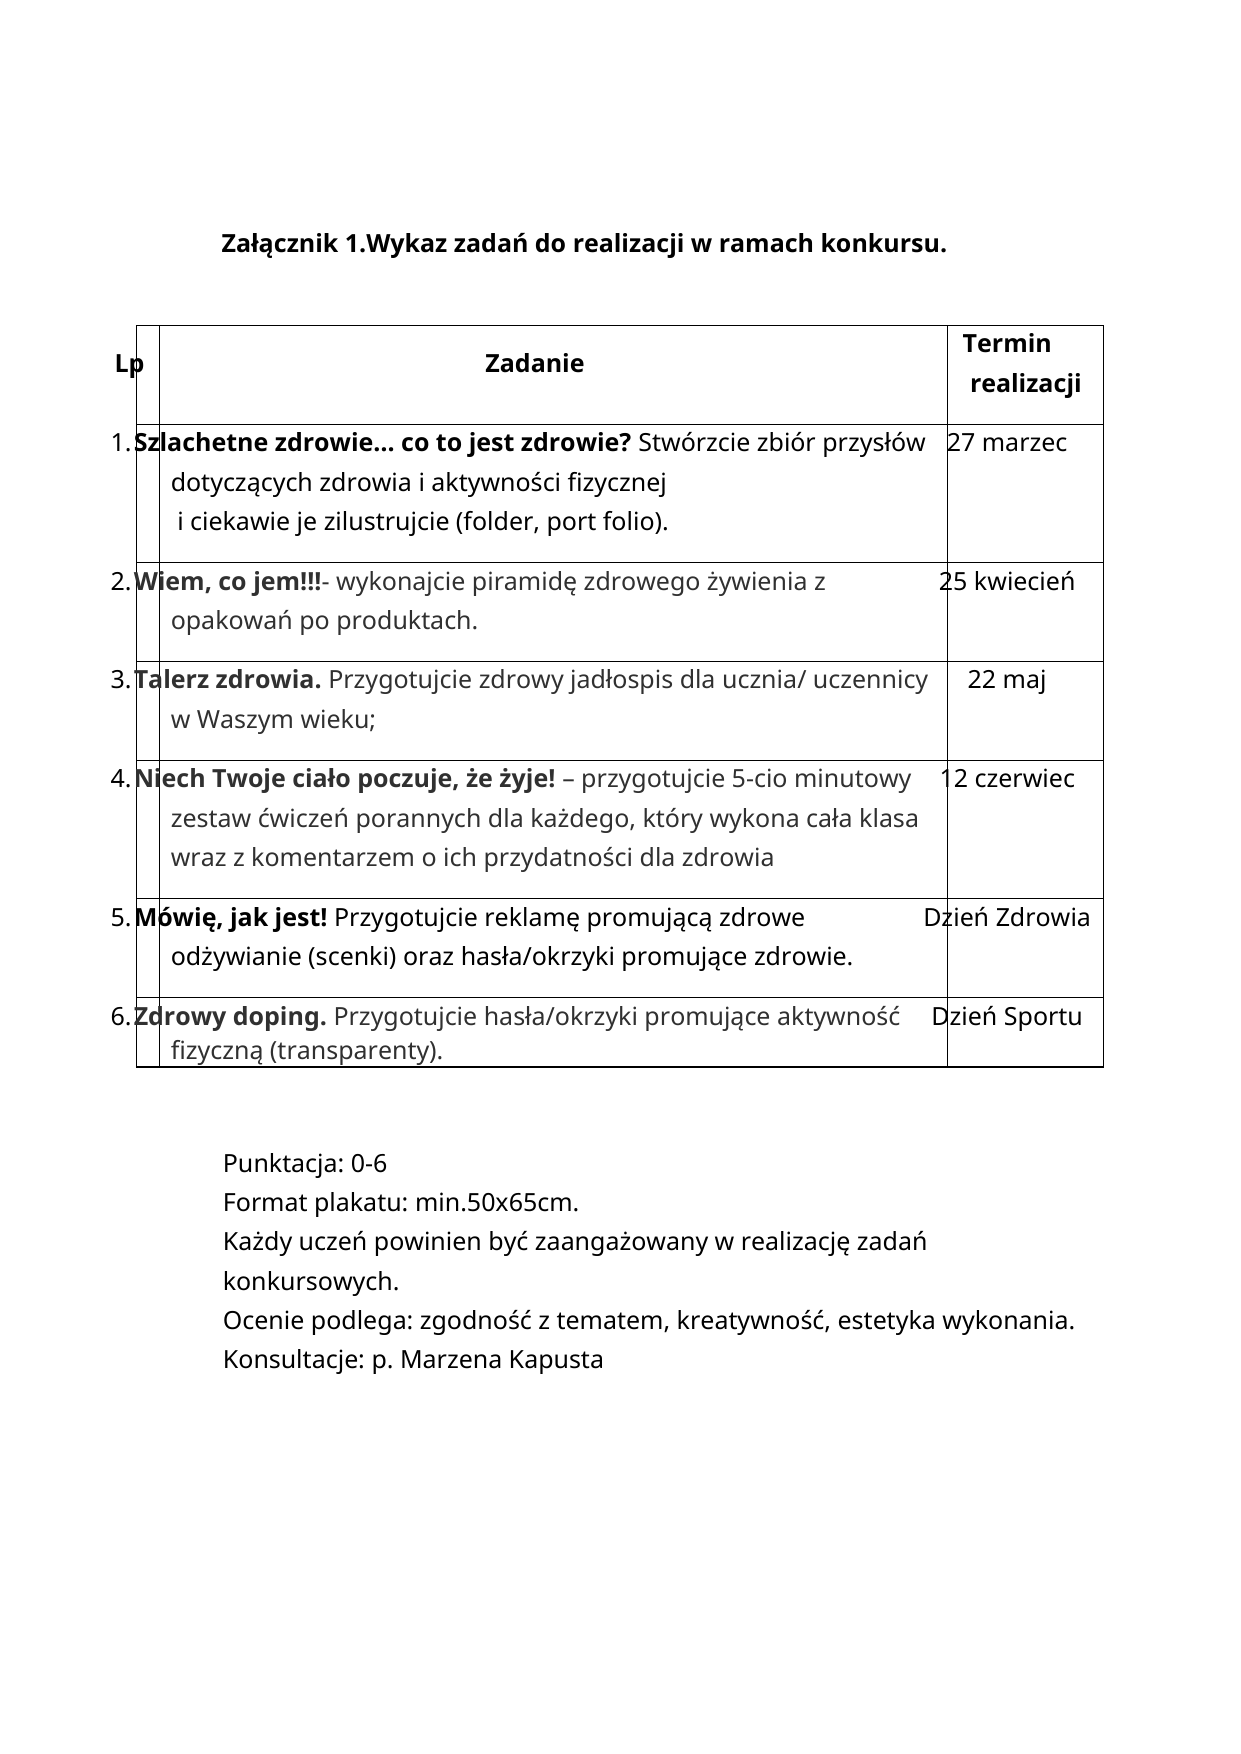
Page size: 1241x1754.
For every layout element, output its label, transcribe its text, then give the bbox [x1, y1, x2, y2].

table_cell 2. [137, 563, 159, 661]
table_cell Talerz zdrowia. Przygotujcie zdrowy jadłospis dla ucznia/ uczennicy w Waszym wieku; [160, 662, 947, 760]
list Format plakatu: min.50x65cm. [223, 1185, 1093, 1219]
table_cell 22 maj [948, 662, 1103, 760]
table_cell Szlachetne zdrowie… co to jest zdrowie? Stwórzcie zbiór przysłów dotyczących zdrowia i aktywności fizycznej i ciekawie je zilustrujcie (folder, port folio). [160, 425, 947, 562]
table_header Termin realizacji [948, 326, 1103, 424]
table_header Lp [137, 326, 159, 424]
list Każdy uczeń powinien być zaangażowany w realizację zadań konkursowych. [223, 1224, 1093, 1297]
list Konsultacje: p. Marzena Kapusta [223, 1342, 1093, 1376]
table_cell Dzień Sportu [948, 998, 1103, 1066]
table_cell 3. [137, 662, 159, 760]
table_cell 1. [137, 425, 159, 562]
table_cell 4. [137, 761, 159, 898]
table_cell 12 czerwiec [948, 761, 1103, 898]
list Ocenie podlega: zgodność z tematem, kreatywność, estetyka wykonania. [223, 1302, 1093, 1336]
table_cell 25 kwiecień [948, 563, 1103, 661]
table_cell Dzień Zdrowia [948, 899, 1103, 997]
table_cell 5. [137, 899, 159, 997]
table_cell Niech Twoje ciało poczuje, że żyje! – przygotujcie 5-cio minutowy zestaw ćwiczeń porannych dla każdego, który wykona cała klasa wraz z komentarzem o ich przydatności dla zdrowia [160, 761, 947, 898]
table_cell 27 marzec [948, 425, 1103, 562]
table_cell Zdrowy doping. Przygotujcie hasła/okrzyki promujące aktywność fizyczną (transparenty). [160, 998, 947, 1066]
table_cell 6. [137, 998, 159, 1066]
table_header Zadanie [160, 326, 947, 424]
list Punktacja: 0-6 [223, 1146, 1093, 1180]
list Załącznik 1.Wykaz zadań do realizacji w ramach konkursu. [148, 226, 1093, 260]
table_cell Wiem, co jem!!!- wykonajcie piramidę zdrowego żywienia z opakowań po produktach. [160, 563, 947, 661]
table_cell Mówię, jak jest! Przygotujcie reklamę promującą zdrowe odżywianie (scenki) oraz hasła/okrzyki promujące zdrowie. [160, 899, 947, 997]
